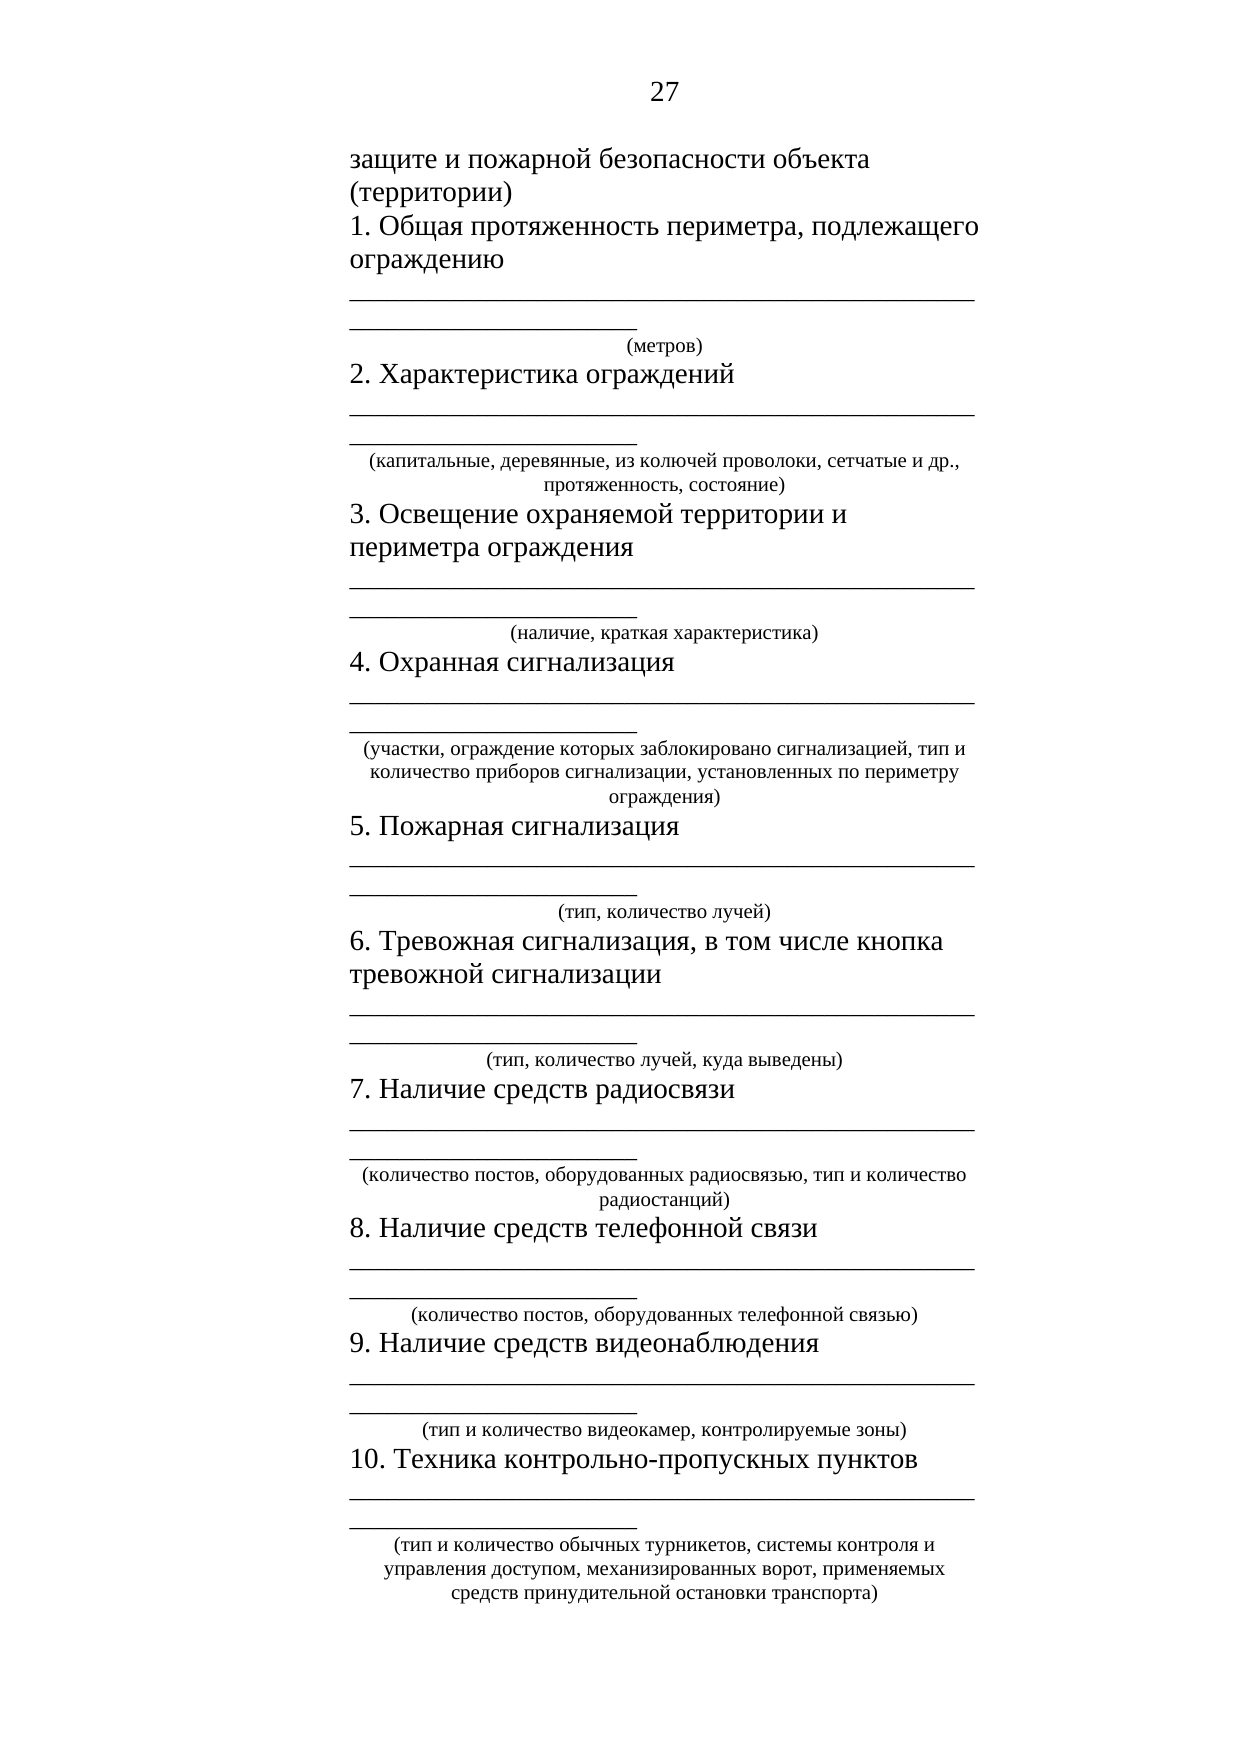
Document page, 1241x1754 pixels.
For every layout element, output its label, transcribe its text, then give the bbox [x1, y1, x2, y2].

table_cell _________________________________________________________________________ [349, 678, 979, 735]
table_cell (метров) [349, 333, 979, 357]
table_cell _________________________________________________________________________ [349, 990, 979, 1047]
table_cell (участки, ограждение которых заблокировано сигнализацией, тип и количество приборов сигнализации, установленных по периметру ограждения) [349, 735, 979, 808]
table_cell (капитальные, деревянные, из колючей проволоки, сетчатые и др., протяженность, состояние) [349, 448, 979, 496]
table_cell (тип и количество обычных турникетов, системы контроля и управления доступом, механизированных ворот, применяемых средств принудительной остановки транспорта) [349, 1532, 979, 1604]
table_cell (количество постов, оборудованных радиосвязью, тип и количество радиостанций) [349, 1163, 979, 1211]
table_cell _________________________________________________________________________ [349, 1359, 979, 1417]
table_cell 8. Наличие средств телефонной связи [349, 1211, 979, 1244]
table_cell 2. Характеристика ограждений [349, 357, 979, 390]
table_cell 1. Общая протяженность периметра, подлежащего ограждению [349, 208, 979, 275]
table_cell (количество постов, оборудованных телефонной связью) [349, 1302, 979, 1326]
table_cell _________________________________________________________________________ [349, 841, 979, 899]
table_cell 9. Наличие средств видеонаблюдения [349, 1326, 979, 1359]
table_cell (тип, количество лучей) [349, 899, 979, 923]
table_cell 5. Пожарная сигнализация [349, 808, 979, 841]
table_cell (наличие, краткая характеристика) [349, 620, 979, 644]
table_cell _________________________________________________________________________ [349, 1474, 979, 1532]
table_cell (тип и количество видеокамер, контролируемые зоны) [349, 1417, 979, 1441]
table_cell 10. Техника контрольно-пропускных пунктов [349, 1441, 979, 1474]
table_cell _________________________________________________________________________ [349, 563, 979, 620]
table_cell 7. Наличие средств радиосвязи [349, 1071, 979, 1105]
table_cell 3. Освещение охраняемой территории и периметра ограждения [349, 496, 979, 563]
table_cell _________________________________________________________________________ [349, 390, 979, 448]
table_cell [349, 141, 979, 208]
table_cell _________________________________________________________________________ [349, 275, 979, 332]
table_cell _________________________________________________________________________ [349, 1105, 979, 1162]
table_cell 6. Тревожная сигнализация, в том числе кнопка тревожной сигнализации [349, 923, 979, 990]
table_cell _________________________________________________________________________ [349, 1244, 979, 1302]
table_cell 4. Охранная сигнализация [349, 644, 979, 678]
table_cell (тип, количество лучей, куда выведены) [349, 1047, 979, 1071]
